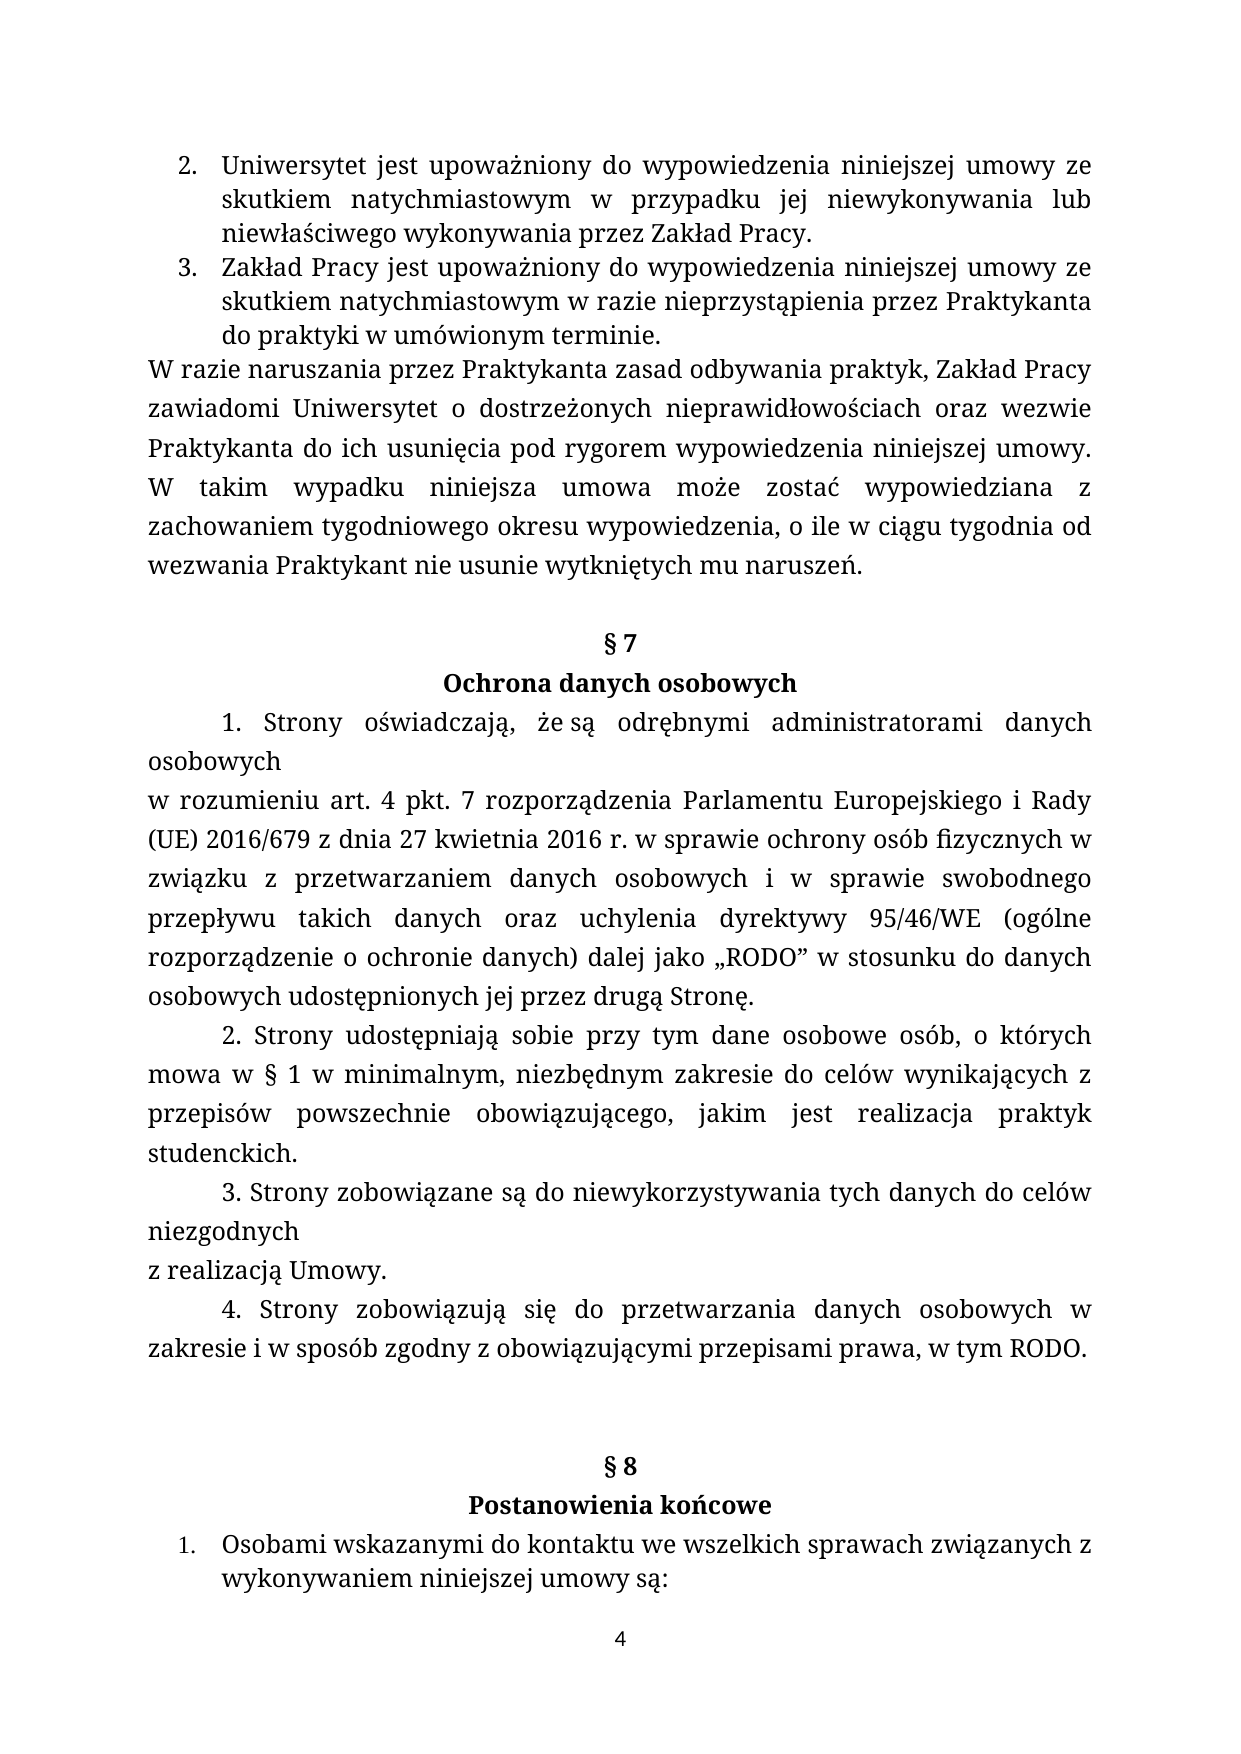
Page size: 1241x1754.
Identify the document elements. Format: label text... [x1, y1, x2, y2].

text § 8 [148, 1449, 1093, 1483]
list Osobami wskazanymi do kontaktu we wszelkich sprawach związanych z wykonywaniem niniejszej umowy są: [177, 1527, 1093, 1595]
text 1. Strony oświadczają, że są odrębnymi administratorami danych osobowych [148, 704, 1093, 778]
text W razie naruszania przez Praktykanta zasad odbywania praktyk, Zakład Pracy zawiadomi Uniwersytet o dostrzeżonych nieprawidłowościach oraz wezwie Praktykanta do ich usunięcia pod rygorem wypowiedzenia niniejszej umowy. W takim wypadku niniejsza umowa może zostać wypowiedziana z zachowaniem tygodniowego okresu wypowiedzenia, o ile w ciągu tygodnia od wezwania Praktykant nie usunie wytkniętych mu naruszeń. [148, 352, 1093, 582]
list Zakład Pracy jest upoważniony do wypowiedzenia niniejszej umowy ze skutkiem natychmiastowym w razie nieprzystąpienia przez Praktykanta do praktyki w umówionym terminie. [177, 250, 1093, 352]
list Uniwersytet jest upoważniony do wypowiedzenia niniejszej umowy ze skutkiem natychmiastowym w przypadku jej niewykonywania lub niewłaściwego wykonywania przez Zakład Pracy. [177, 148, 1093, 250]
text 4. Strony zobowiązują się do przetwarzania danych osobowych w zakresie i w sposób zgodny z obowiązującymi przepisami prawa, w tym RODO. [148, 1292, 1093, 1365]
text Ochrona danych osobowych [148, 665, 1093, 699]
text 3. Strony zobowiązane są do niewykorzystywania tych danych do celów niezgodnych z realizacją Umowy. [148, 1174, 1093, 1287]
text 2. Strony udostępniają sobie przy tym dane osobowe osób, o których mowa w § 1 w minimalnym, niezbędnym zakresie do celów wynikających z przepisów powszechnie obowiązującego, jakim jest realizacja praktyk studenckich. [148, 1018, 1093, 1169]
text w rozumieniu art. 4 pkt. 7 rozporządzenia Parlamentu Europejskiego i Rady (UE) 2016/679 z dnia 27 kwietnia 2016 r. w sprawie ochrony osób fizycznych w związku z przetwarzaniem danych osobowych i w sprawie swobodnego przepływu takich danych oraz uchylenia dyrektywy 95/46/WE (ogólne rozporządzenie o ochronie danych) dalej jako „RODO” w stosunku do danych osobowych udostępnionych jej przez drugą Stronę. [148, 783, 1093, 1013]
text § 7 [148, 626, 1093, 660]
text Postanowienia końcowe [148, 1488, 1093, 1522]
